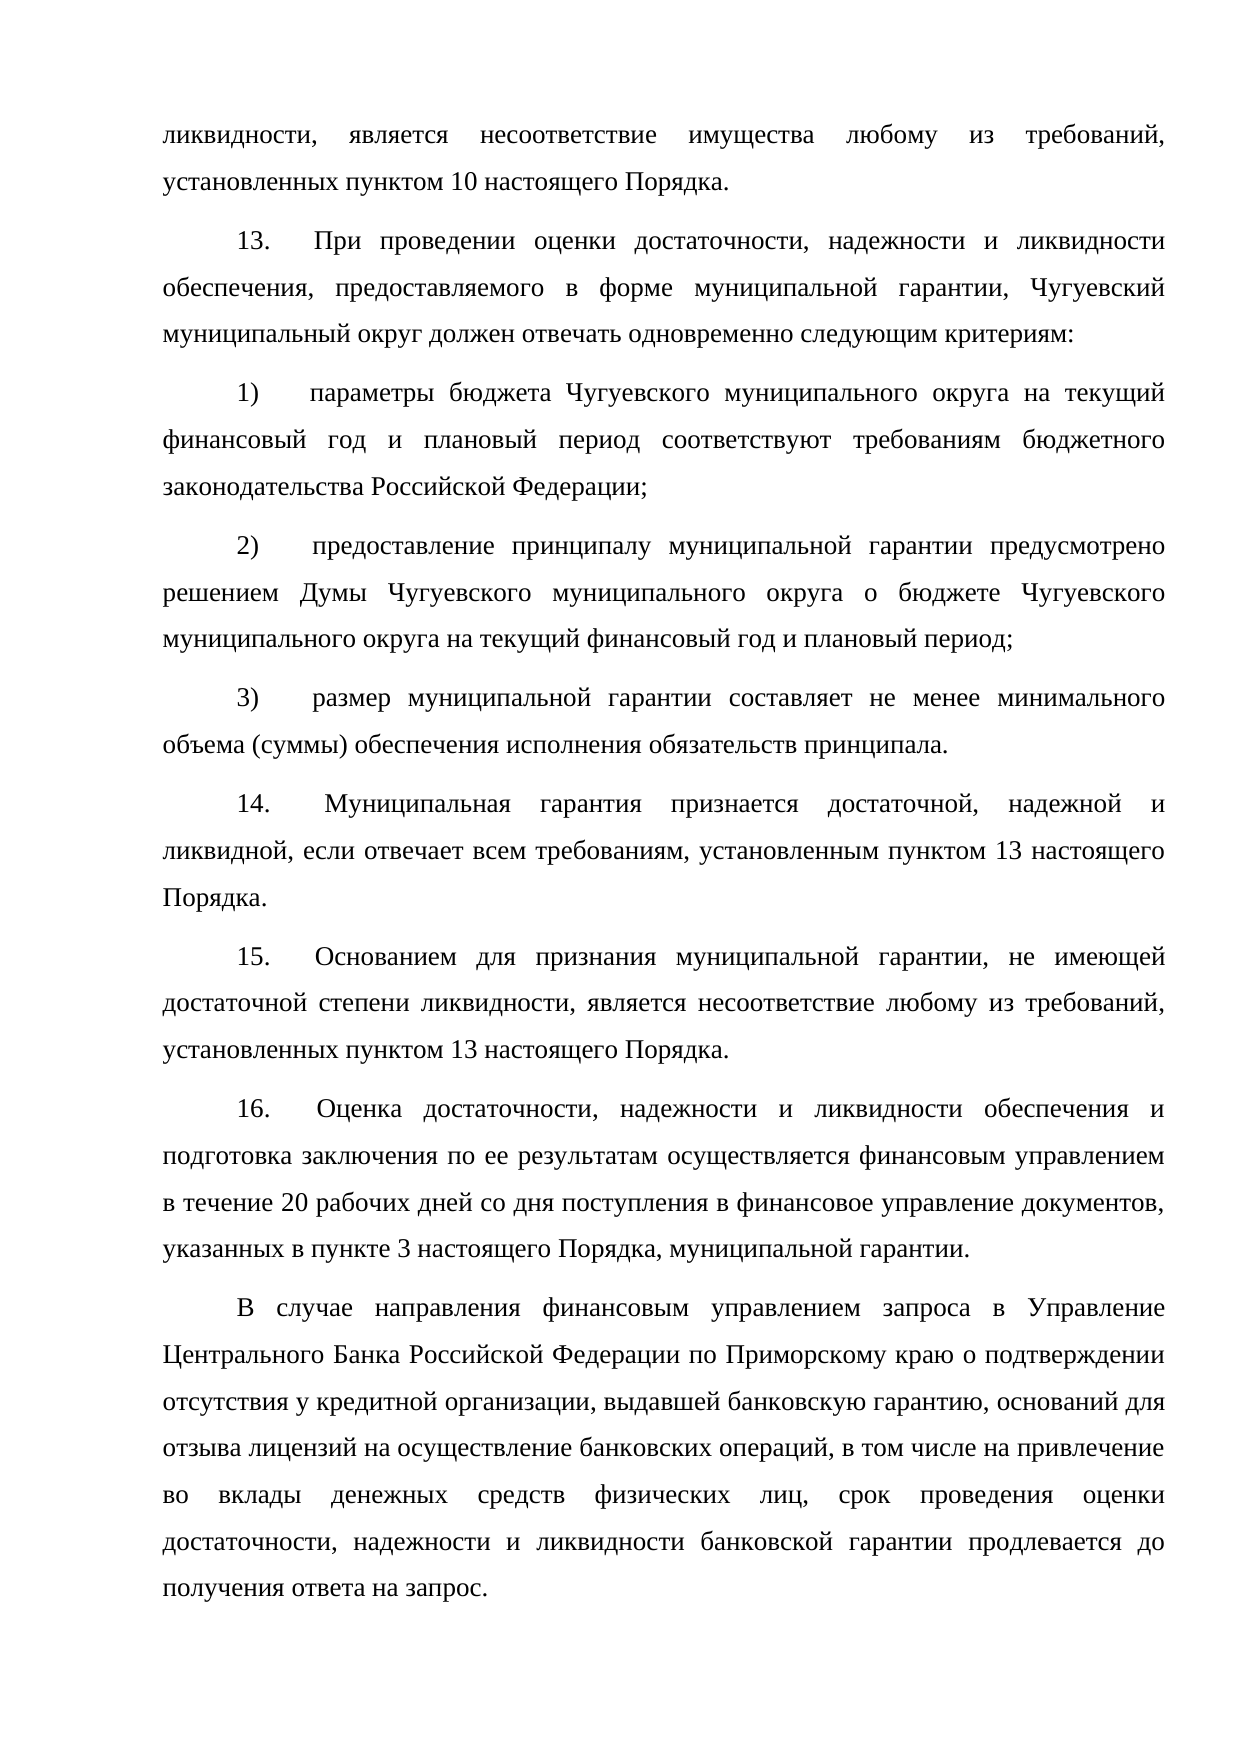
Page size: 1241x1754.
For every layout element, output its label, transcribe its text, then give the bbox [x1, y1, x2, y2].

text 14. Муниципальная гарантия признается достаточной, надежной и ликвидной, если отвечает всем требованиям, установленным пунктом 13 настоящего Порядка. [162, 787, 1166, 912]
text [162, 118, 1166, 196]
text 3) размер муниципальной гарантии составляет не менее минимального объема (суммы) обеспечения исполнения обязательств принципала. [162, 681, 1166, 759]
text 16. Оценка достаточности, надежности и ликвидности обеспечения и подготовка заключения по ее результатам осуществляется финансовым управлением в течение 20 рабочих дней со дня поступления в финансовое управление документов, указанных в пункте 3 настоящего Порядка, муниципальной гарантии. [162, 1092, 1166, 1263]
text 15. Основанием для признания муниципальной гарантии, не имеющей достаточной степени ликвидности, является несоответствие любому из требований, установленных пунктом 13 настоящего Порядка. [162, 940, 1166, 1064]
text В случае направления финансовым управлением запроса в Управление Центрального Банка Российской Федерации по Приморскому краю о подтверждении отсутствия у кредитной организации, выдавшей банковскую гарантию, оснований для отзыва лицензий на осуществление банковских операций, в том числе на привлечение во вклады денежных средств физических лиц, срок проведения оценки достаточности, надежности и ликвидности банковской гарантии продлевается до получения ответа на запрос. [162, 1291, 1166, 1603]
text 2) предоставление принципалу муниципальной гарантии предусмотрено решением Думы Чугуевского муниципального округа о бюджете Чугуевского муниципального округа на текущий финансовый год и плановый период; [162, 529, 1166, 653]
text 1) параметры бюджета Чугуевского муниципального округа на текущий финансовый год и плановый период соответствуют требованиям бюджетного законодательства Российской Федерации; [162, 376, 1166, 501]
text 13. При проведении оценки достаточности, надежности и ликвидности обеспечения, предоставляемого в форме муниципальной гарантии, Чугуевский муниципальный округ должен отвечать одновременно следующим критериям: [162, 224, 1166, 348]
